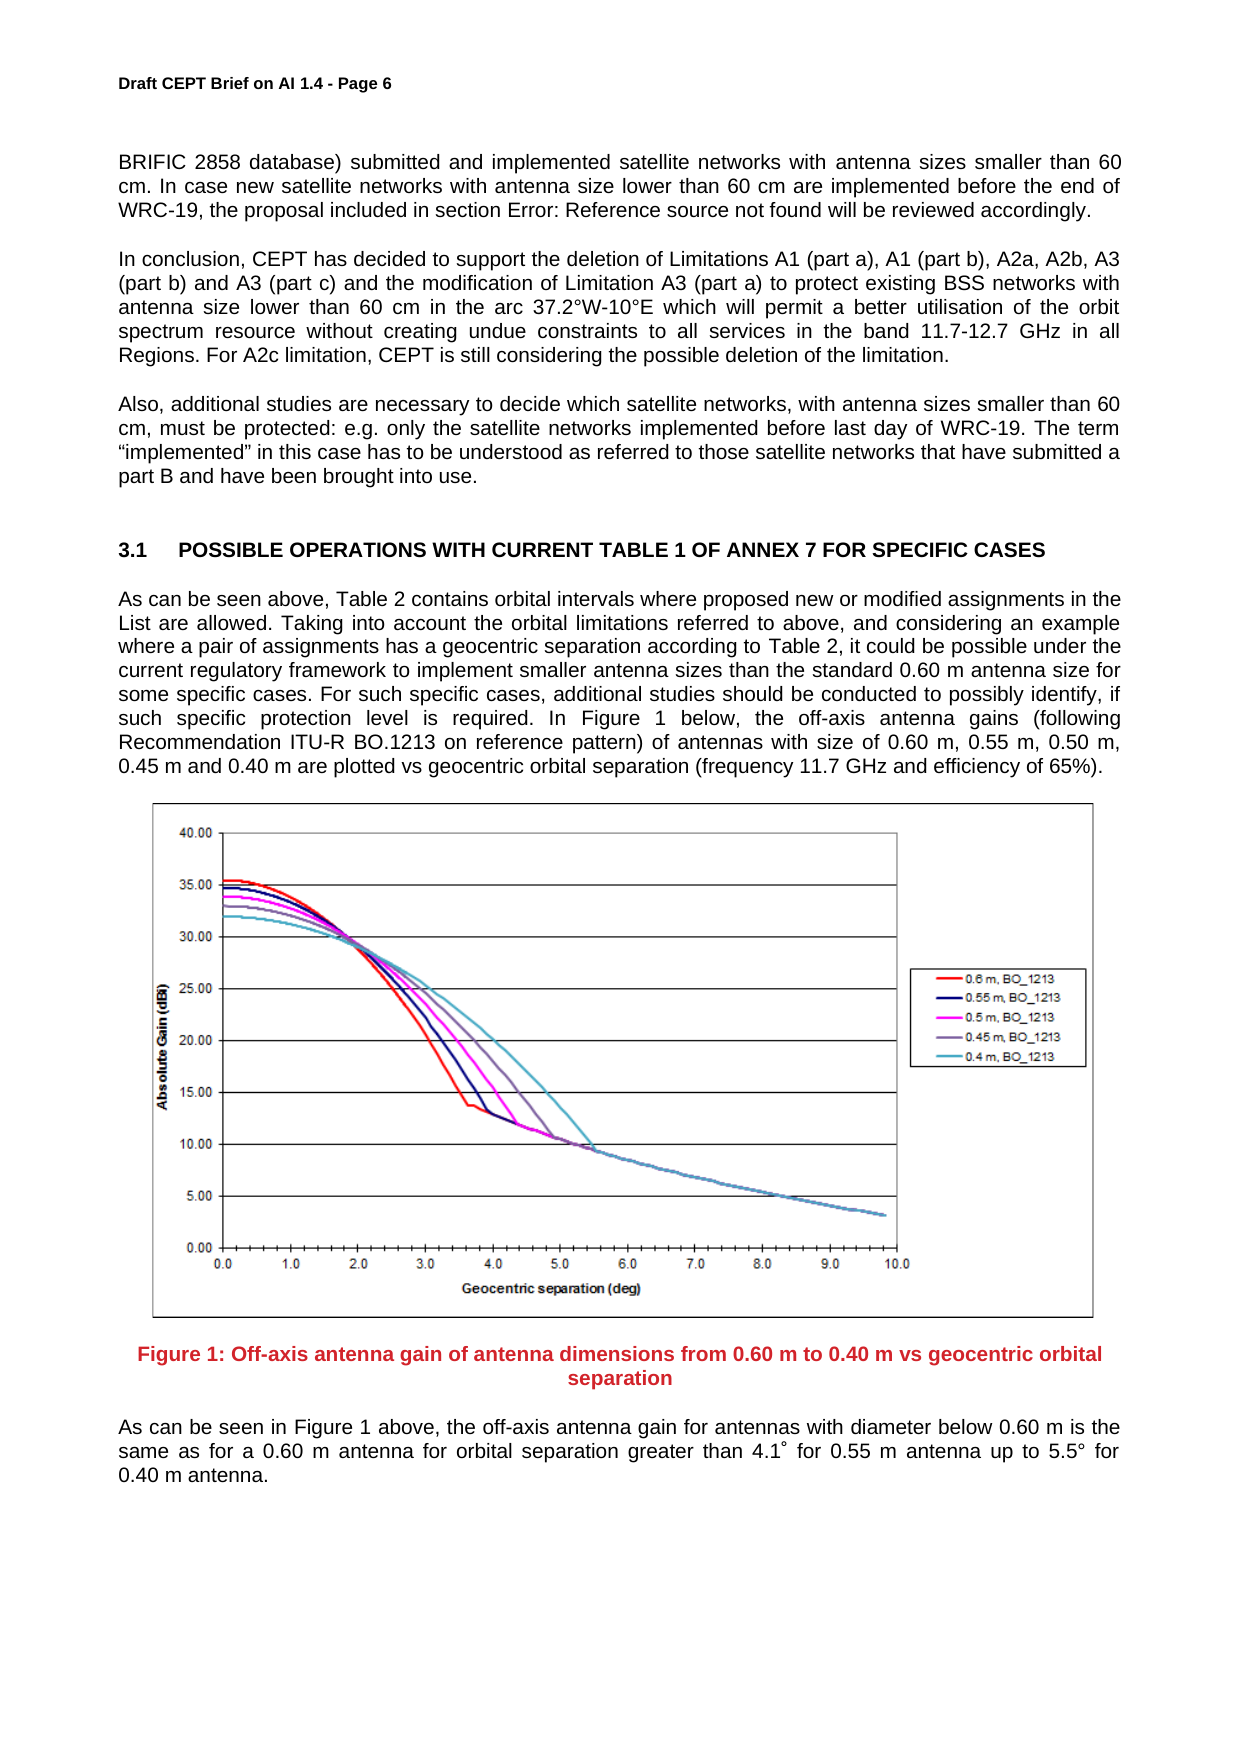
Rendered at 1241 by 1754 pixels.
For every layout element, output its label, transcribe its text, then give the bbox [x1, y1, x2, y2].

text Also, additional studies are necessary to decide which satellite networks, with antenna sizes smaller than 60 cm, must be protected: e.g. only the satellite networks implemented before last day of WRC-19. The term “implemented” in this case has to be understood as referred to those satellite networks that have submitted a part B and have been brought into use. [118, 392, 1122, 487]
text As can be seen above, Table 2 contains orbital intervals where proposed new or modified assignments in the List are allowed. Taking into account the orbital limitations referred to above, and considering an example where a pair of assignments has a geocentric separation according to Table 2, it could be possible under the current regulatory framework to implement smaller antenna sizes than the standard 0.60 m antenna size for some specific cases. For such specific cases, additional studies should be conducted to possibly identify, if such specific protection level is required. In Figure 1 below, the off-axis antenna gains (following Recommendation ITU-R BO.1213 on reference pattern) of antennas with size of 0.60 m, 0.55 m, 0.50 m, 0.45 m and 0.40 m are plotted vs geocentric orbital separation (frequency 11.7 GHz and efficiency of 65%). [118, 586, 1122, 778]
text Figure 1: Off-axis antenna gain of antenna dimensions from 0.60 m to 0.40 m vs geocentric orbital separation [118, 1342, 1122, 1390]
subtitle Possible operations with current Table 1 of Annex 7 for specific Cases [118, 537, 1122, 561]
text As can be seen in Figure 1 above, the off-axis antenna gain for antennas with diameter below 0.60 m is the same as for a 0.60 m antenna for orbital separation greater than 4.1˚ for 0.55 m antenna up to 5.5° for 0.40 m antenna. [118, 1415, 1122, 1487]
picture [152, 803, 1094, 1318]
text In conclusion, CEPT has decided to support the deletion of Limitations A1 (part a), A1 (part b), A2a, A2b, A3 (part b) and A3 (part c) and the modification of Limitation A3 (part a) to protect existing BSS networks with antenna size lower than 60 cm in the arc 37.2°W-10°E which will permit a better utilisation of the orbit spectrum resource without creating undue constraints to all services in the band 11.7-12.7 GHz in all Regions. For A2c limitation, CEPT is still considering the possible deletion of the limitation. [118, 247, 1122, 367]
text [118, 150, 1122, 222]
